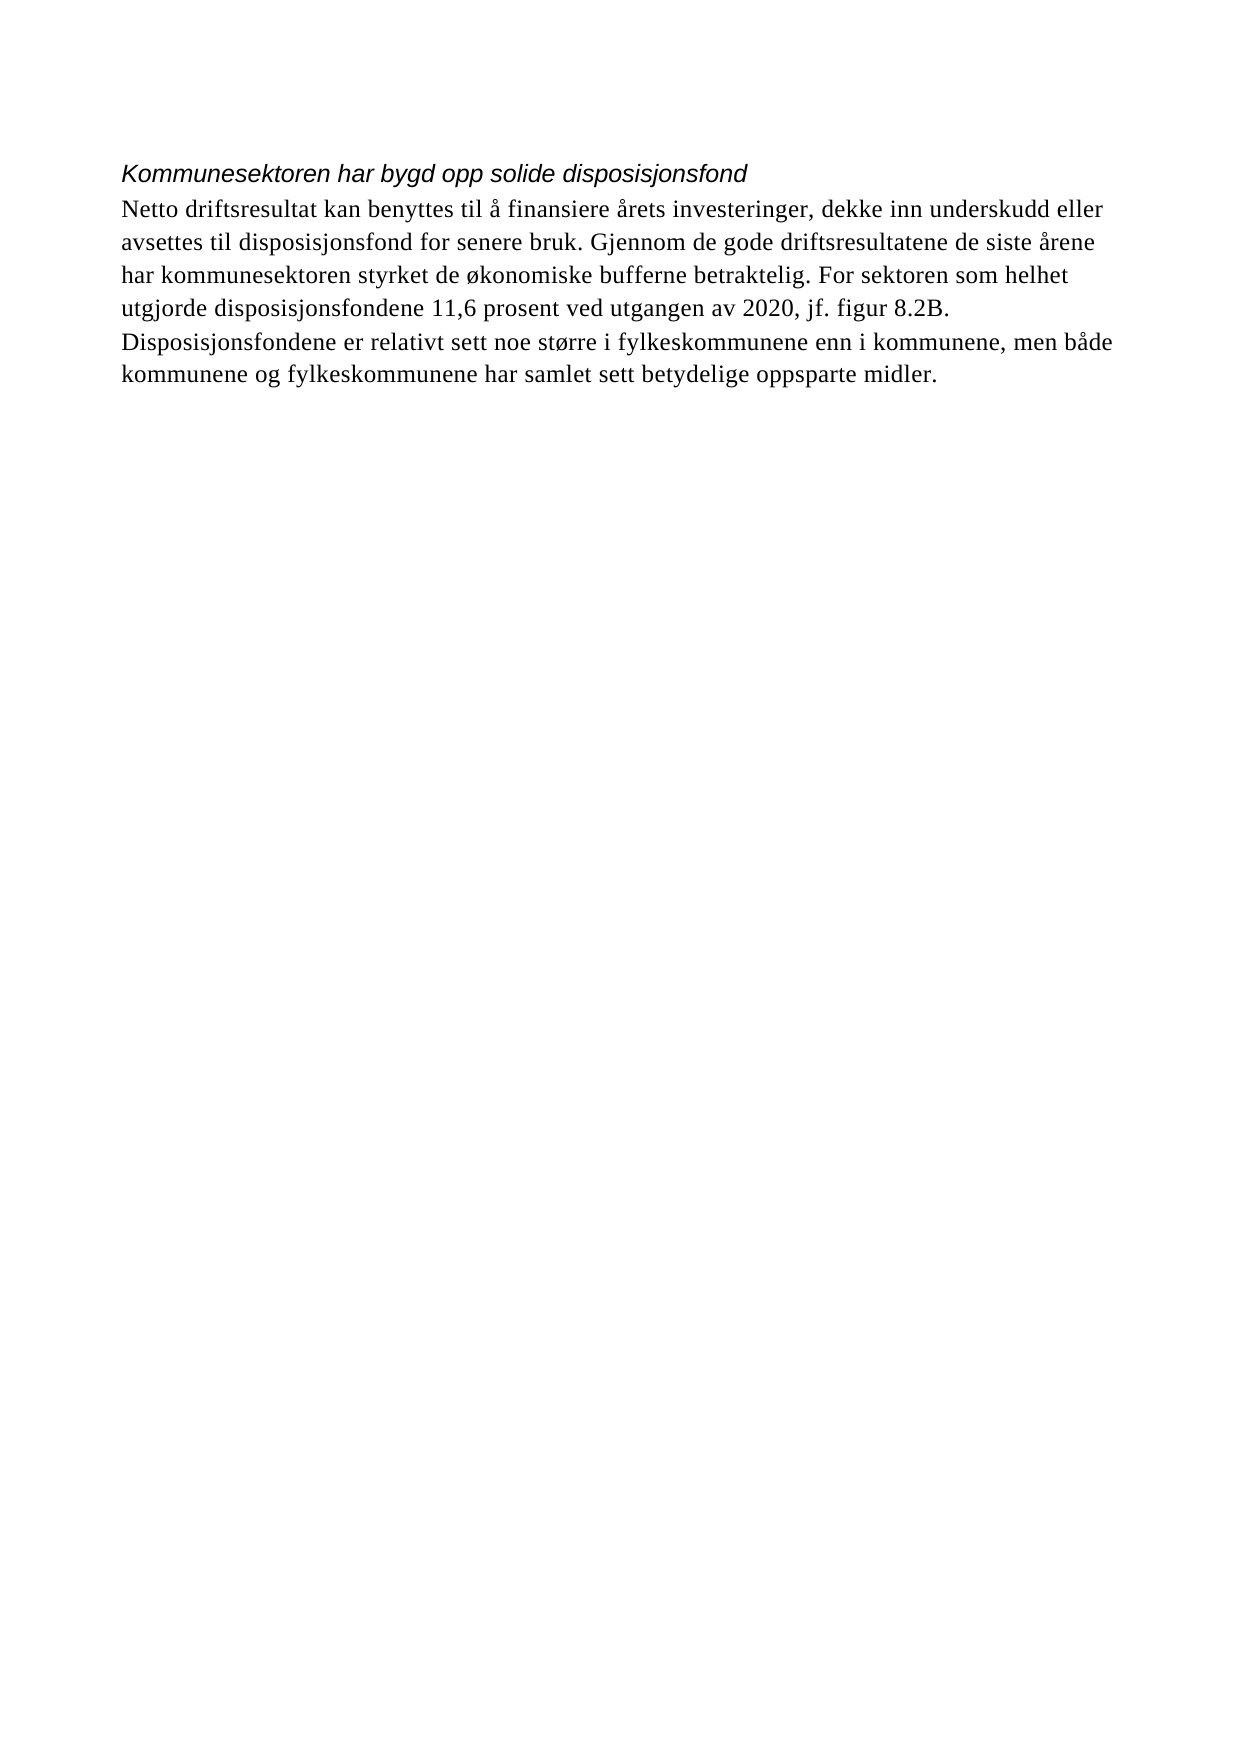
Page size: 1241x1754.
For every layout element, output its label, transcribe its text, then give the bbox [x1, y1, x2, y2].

text Netto driftsresultat kan benyttes til å finansiere årets investeringer, dekke inn underskudd eller avsettes til disposisjonsfond for senere bruk. Gjennom de gode driftsresultatene de siste årene har kommunesektoren styrket de økonomiske bufferne betraktelig. For sektoren som helhet utgjorde disposisjonsfondene 11,6 prosent ved utgangen av 2020, jf. figur 8.2B. Disposisjonsfondene er relativt sett noe større i fylkeskommunene enn i kommunene, men både kommunene og fylkeskommunene har samlet sett betydelige oppsparte midler. [121, 194, 1119, 388]
text Kommunesektoren har bygd opp solide disposisjonsfond [121, 159, 1119, 188]
